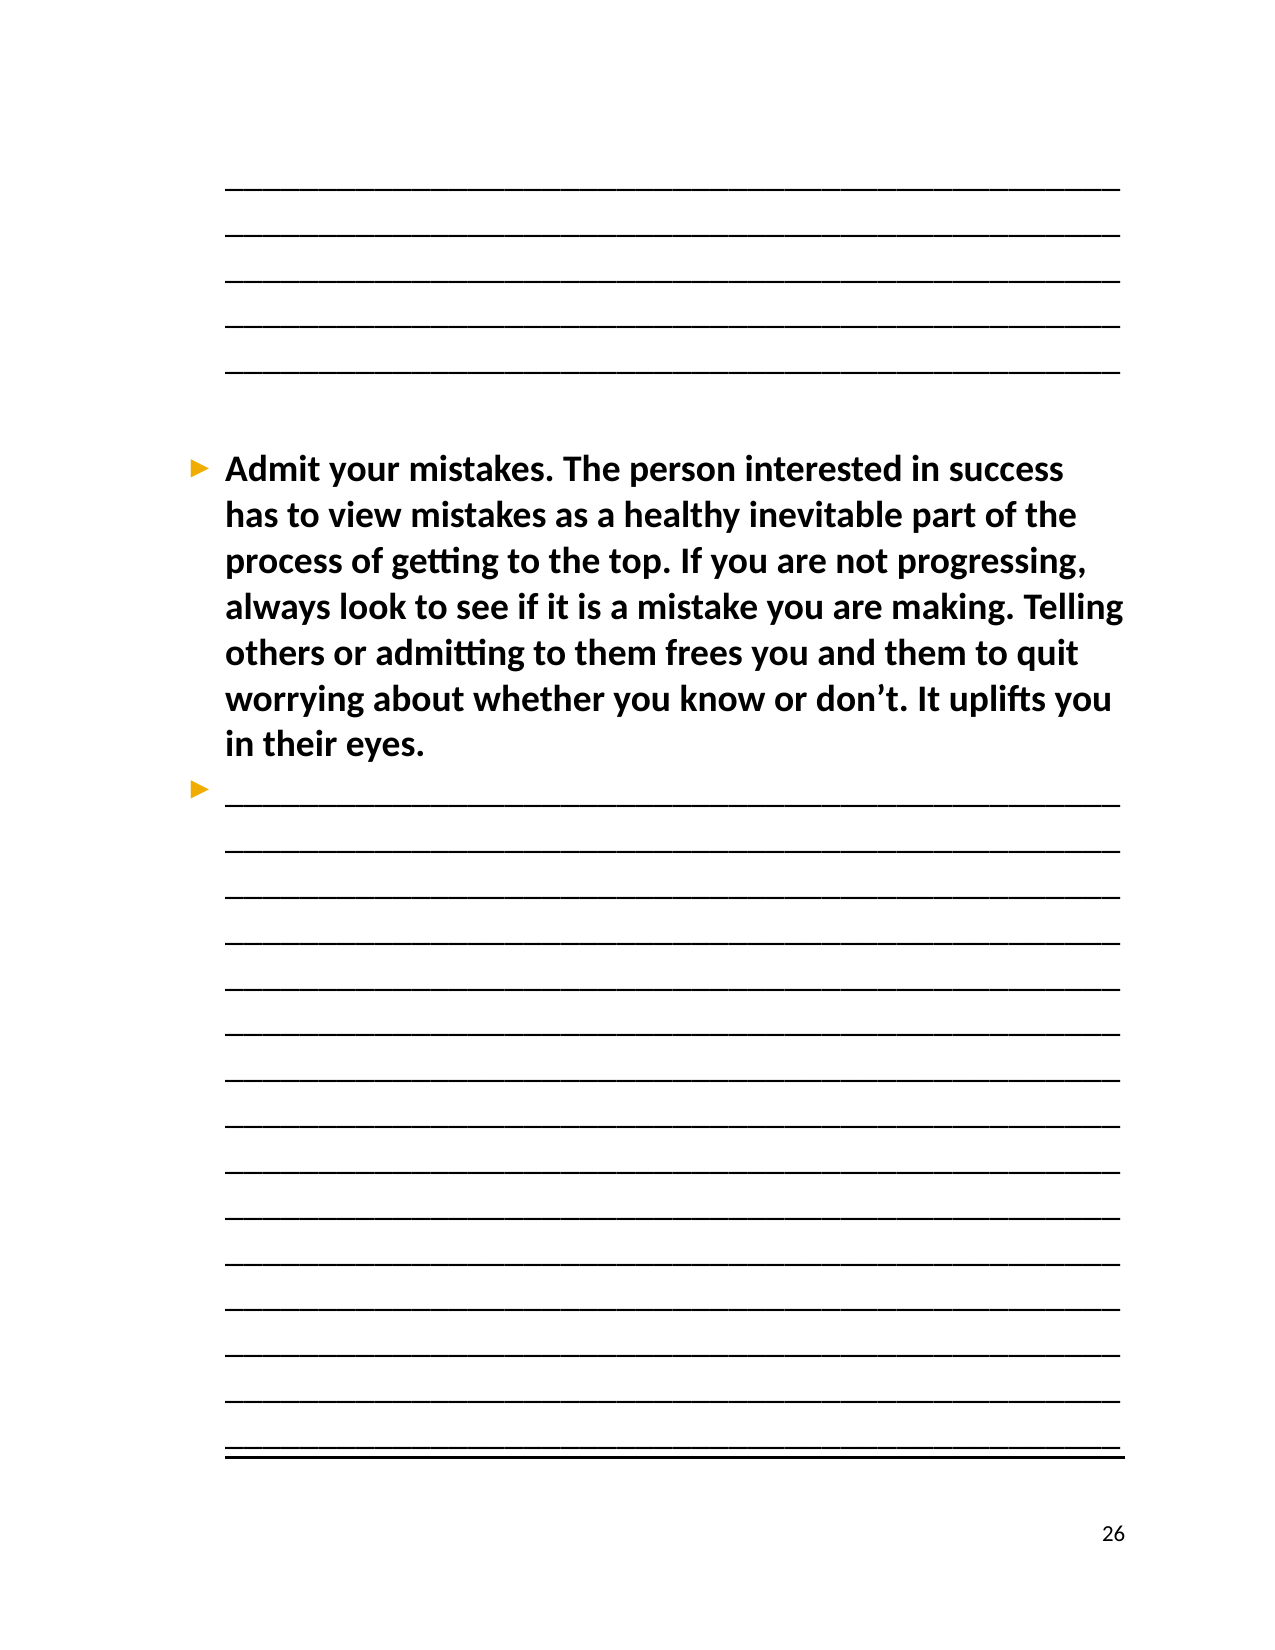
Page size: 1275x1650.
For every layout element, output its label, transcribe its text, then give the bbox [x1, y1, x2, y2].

list Admit your mistakes. The person interested in success has to view mistakes as a healthy inevitable part of the process of getting to the top. If you are not progressing, always look to see if it is a mistake you are making. Telling others or admitting to them frees you and them to quit worrying about whether you know or don’t. It uplifts you in their eyes. [187, 445, 1125, 766]
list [187, 150, 1125, 379]
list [225, 949, 1125, 1456]
list ________________________________________________________________________________________________________________________________________________________________________________________________ [187, 766, 1125, 949]
